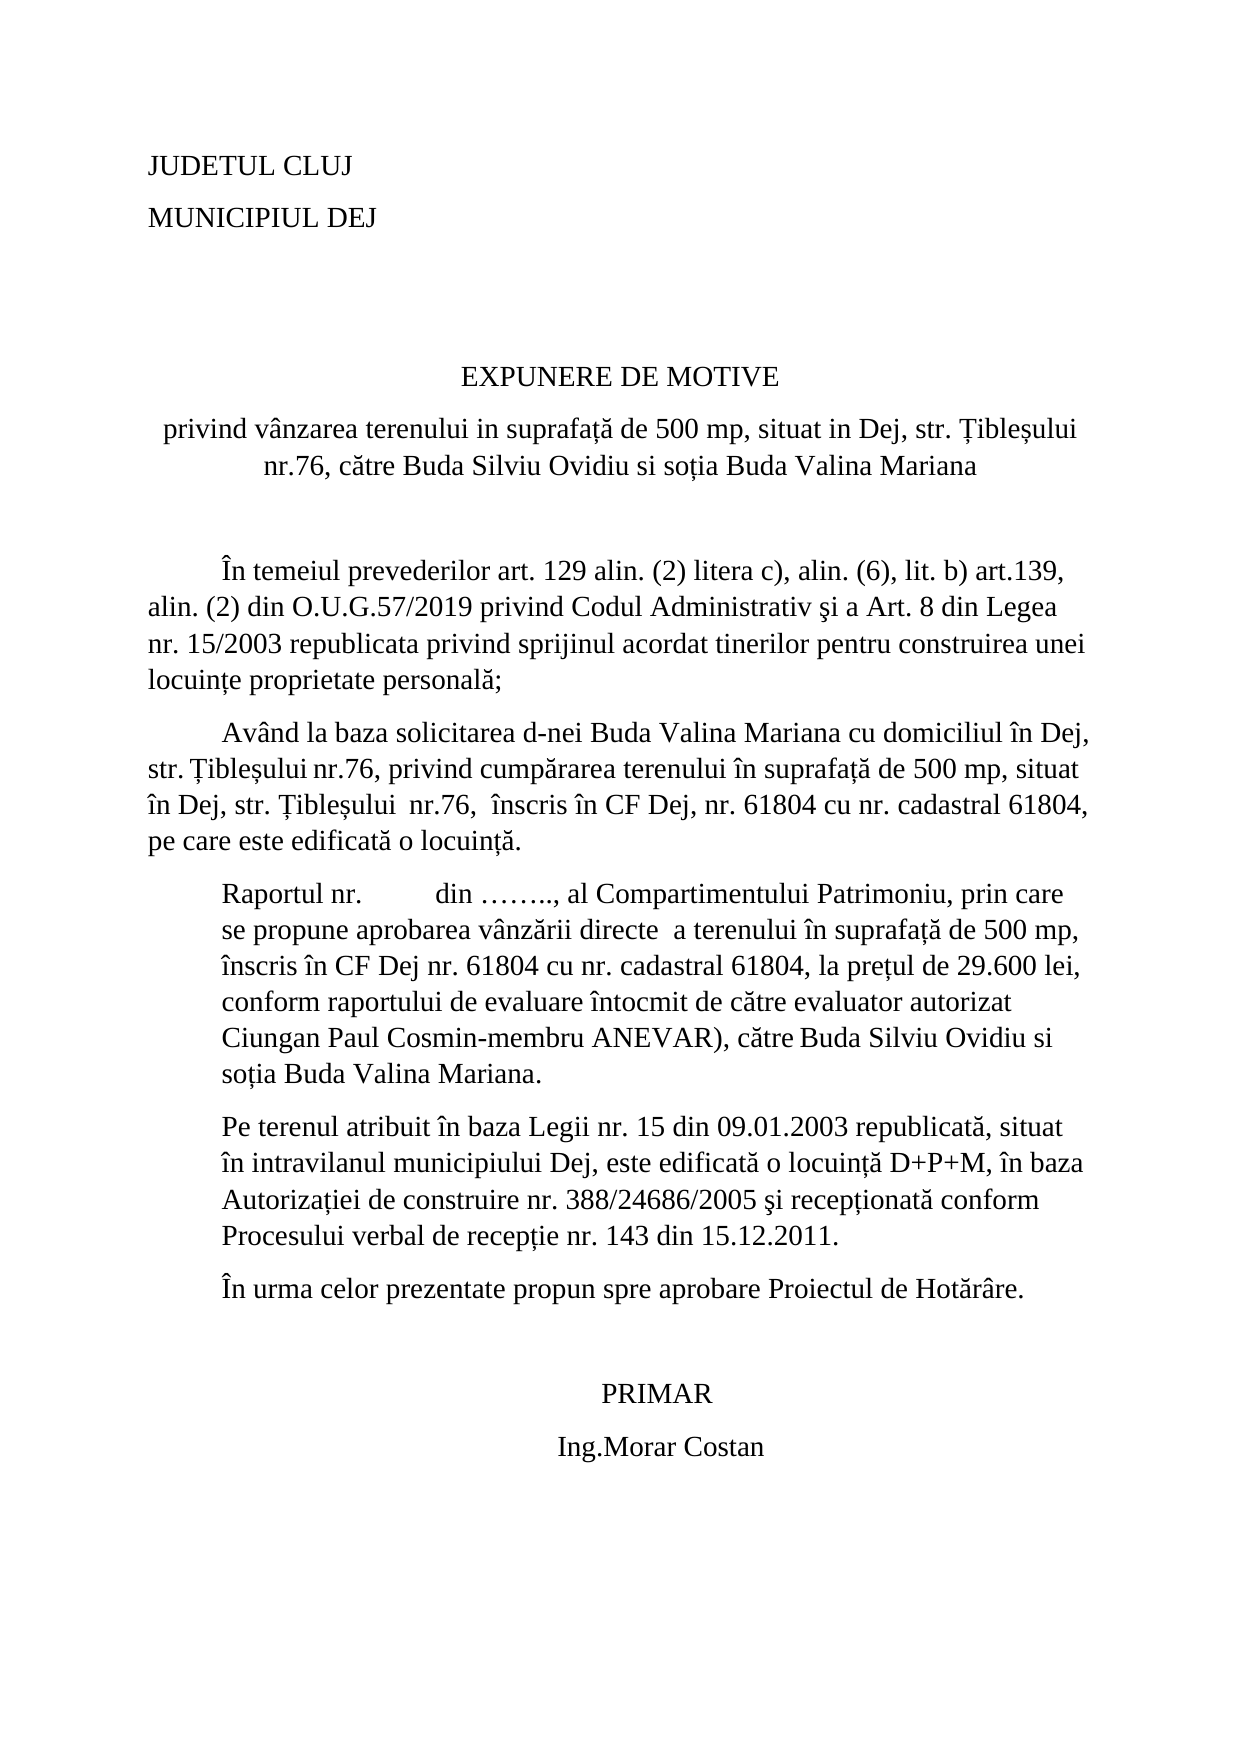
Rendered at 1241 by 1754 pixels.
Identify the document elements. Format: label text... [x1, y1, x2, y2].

text În urma celor prezentate propun spre aprobare Proiectul de Hotărâre. [148, 1271, 1093, 1304]
text În temeiul prevederilor art. 129 alin. (2) litera c), alin. (6), lit. b) art.139, alin. (2) din O.U.G.57/2019 privind Codul Administrativ şi a Art. 8 din Legea nr. 15/2003 republicata privind sprijinul acordat tinerilor pentru construirea unei locuințe proprietate personală; [148, 553, 1093, 695]
text Pe terenul atribuit în baza Legii nr. 15 din 09.01.2003 republicată, situat în intravilanul municipiului Dej, este edificată o locuință D+P+M, în baza Autorizației de construire nr. 388/24686/2005 şi recepționată conform Procesului verbal de recepție nr. 143 din 15.12.2011. [221, 1109, 1093, 1251]
text Ing.Morar Costan [148, 1429, 1093, 1463]
text PRIMAR [148, 1376, 1093, 1410]
text Având la baza solicitarea d-nei Buda Valina Mariana cu domiciliul în Dej, str. Țibleșului nr.76, privind cumpărarea terenului în suprafață de 500 mp, situat în Dej, str. Țibleșului nr.76, înscris în CF Dej, nr. 61804 cu nr. cadastral 61804, pe care este edificată o locuință. [148, 715, 1093, 857]
text Raportul nr. din …….., al Compartimentului Patrimoniu, prin care se propune aprobarea vânzării directe a terenului în suprafață de 500 mp, înscris în CF Dej nr. 61804 cu nr. cadastral 61804, la prețul de 29.600 lei, conform raportului de evaluare întocmit de către evaluator autorizat Ciungan Paul Cosmin-membru ANEVAR), către Buda Silviu Ovidiu si soția Buda Valina Mariana. [221, 876, 1093, 1090]
text EXPUNERE DE MOTIVE [148, 359, 1093, 392]
text MUNICIPIUL DEJ [148, 200, 1093, 234]
text privind vânzarea terenului in suprafață de 500 mp, situat in Dej, str. Țibleșului nr.76, către Buda Silviu Ovidiu si soția Buda Valina Mariana [148, 412, 1093, 481]
text JUDETUL CLUJ [148, 148, 1093, 181]
